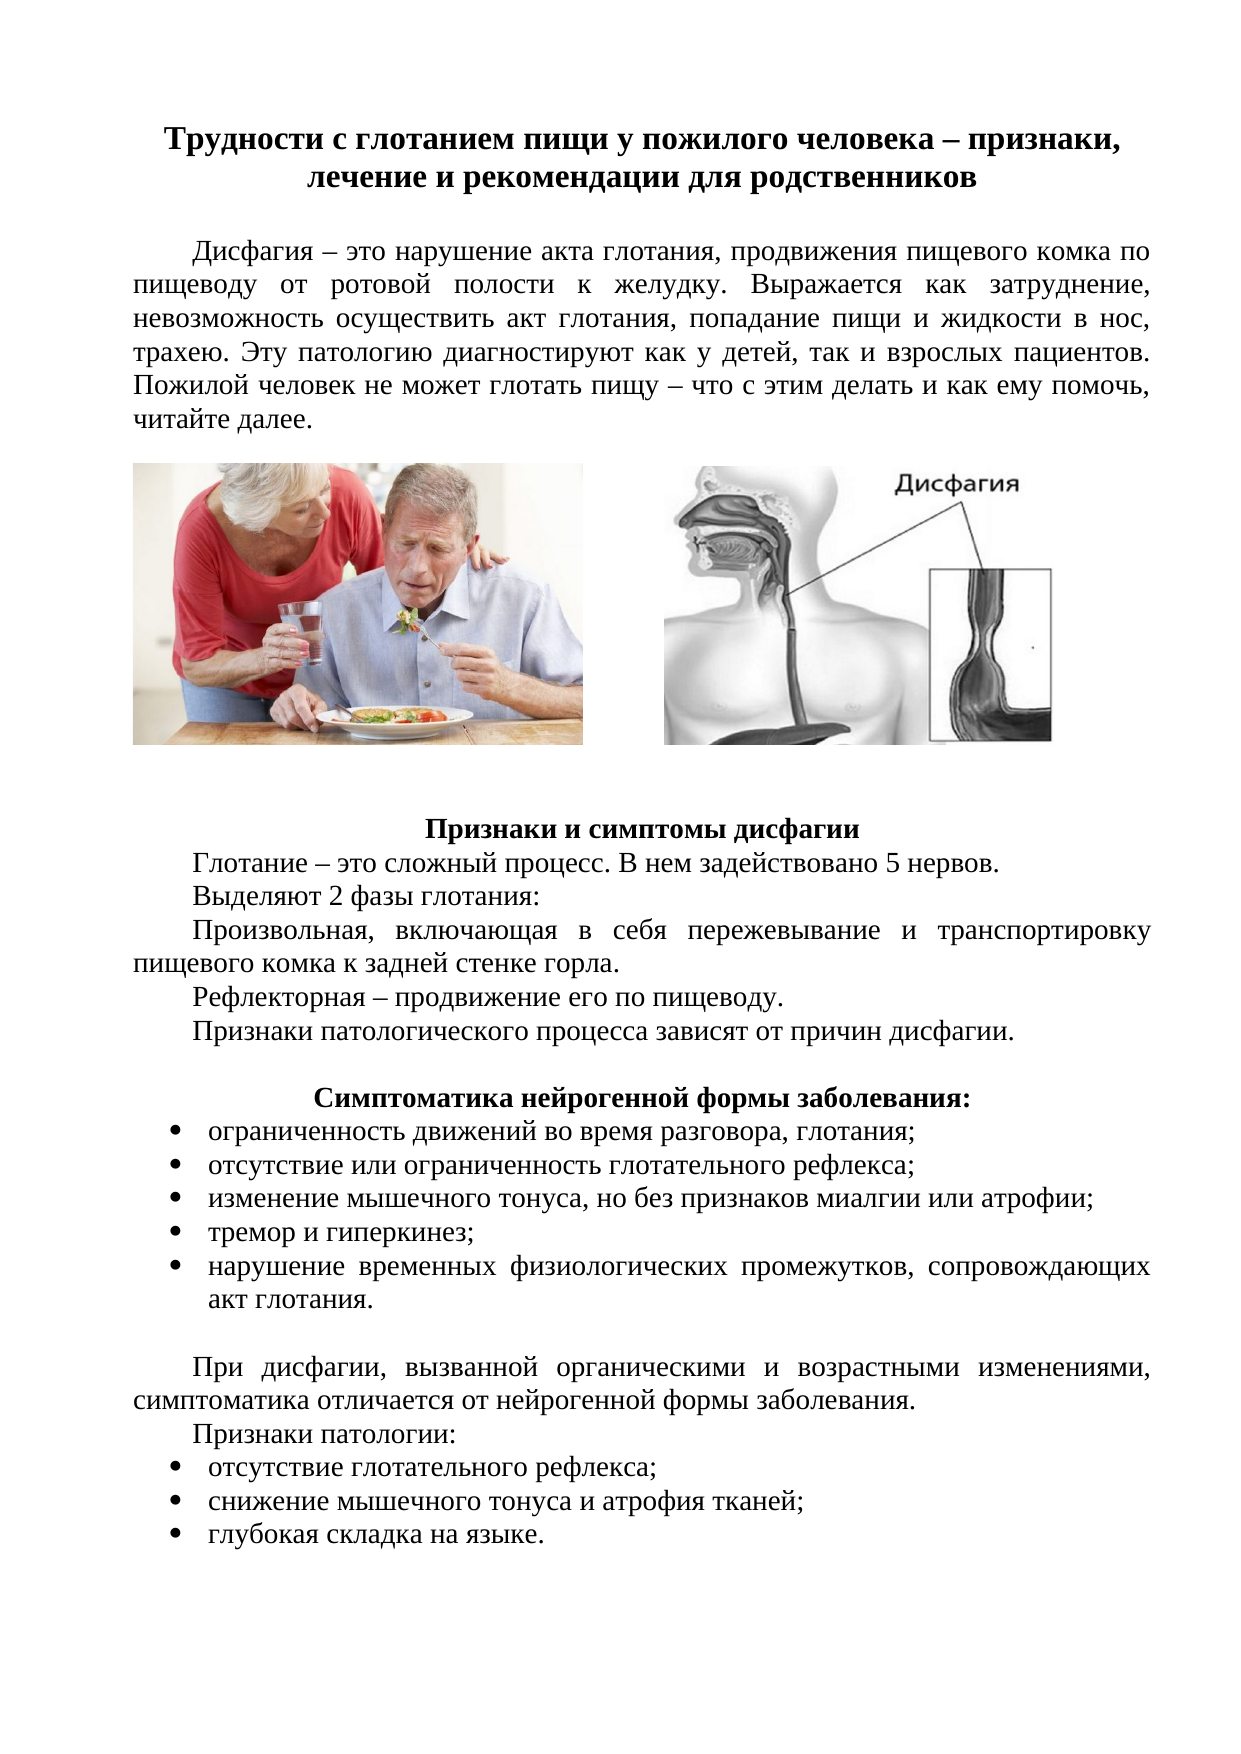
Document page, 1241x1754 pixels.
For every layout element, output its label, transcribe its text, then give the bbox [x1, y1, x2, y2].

list ограниченность движений во время разговора, глотания; [170, 1113, 1152, 1147]
text Признаки и симптомы дисфагии [133, 811, 1152, 845]
text Симптоматика нейрогенной формы заболевания: [133, 1080, 1152, 1113]
text Дисфагия – это нарушение акта глотания, продвижения пищевого комка по пищеводу от ротовой полости к желудку. Выражается как затруднение, невозможность осуществить акт глотания, попадание пищи и жидкости в нос, трахею. Эту патологию диагностируют как у детей, так и взрослых пациентов. Пожилой человек не может глотать пищу – что с этим делать и как ему помочь, читайте далее. [133, 233, 1152, 434]
list снижение мышечного тонуса и атрофия тканей; [170, 1483, 1152, 1517]
text Рефлекторная – продвижение его по пищеводу. [133, 979, 1152, 1013]
text Признаки патологии: [133, 1416, 1152, 1449]
text Глотание – это сложный процесс. В нем задействовано 5 нервов. [133, 845, 1152, 878]
list отсутствие или ограниченность глотательного рефлекса; [170, 1147, 1152, 1181]
text Трудности с глотанием пищи у пожилого человека – признаки, лечение и рекомендации для родственников [133, 118, 1152, 195]
picture [664, 466, 1055, 745]
text Выделяют 2 фазы глотания: [133, 878, 1152, 912]
text Признаки патологического процесса зависят от причин дисфагии. [133, 1013, 1152, 1046]
list тремор и гиперкинез; [170, 1214, 1152, 1248]
picture [132, 463, 583, 745]
list отсутствие глотательного рефлекса; [170, 1449, 1152, 1483]
text Произвольная, включающая в себя пережевывание и транспортировку пищевого комка к задней стенке горла. [133, 912, 1152, 979]
text При дисфагии, вызванной органическими и возрастными изменениями, симптоматика отличается от нейрогенной формы заболевания. [133, 1349, 1152, 1416]
list изменение мышечного тонуса, но без признаков миалгии или атрофии; [170, 1181, 1152, 1214]
list нарушение временных физиологических промежутков, сопровождающих акт глотания. [170, 1248, 1152, 1315]
list глубокая складка на языке. [170, 1517, 1152, 1550]
